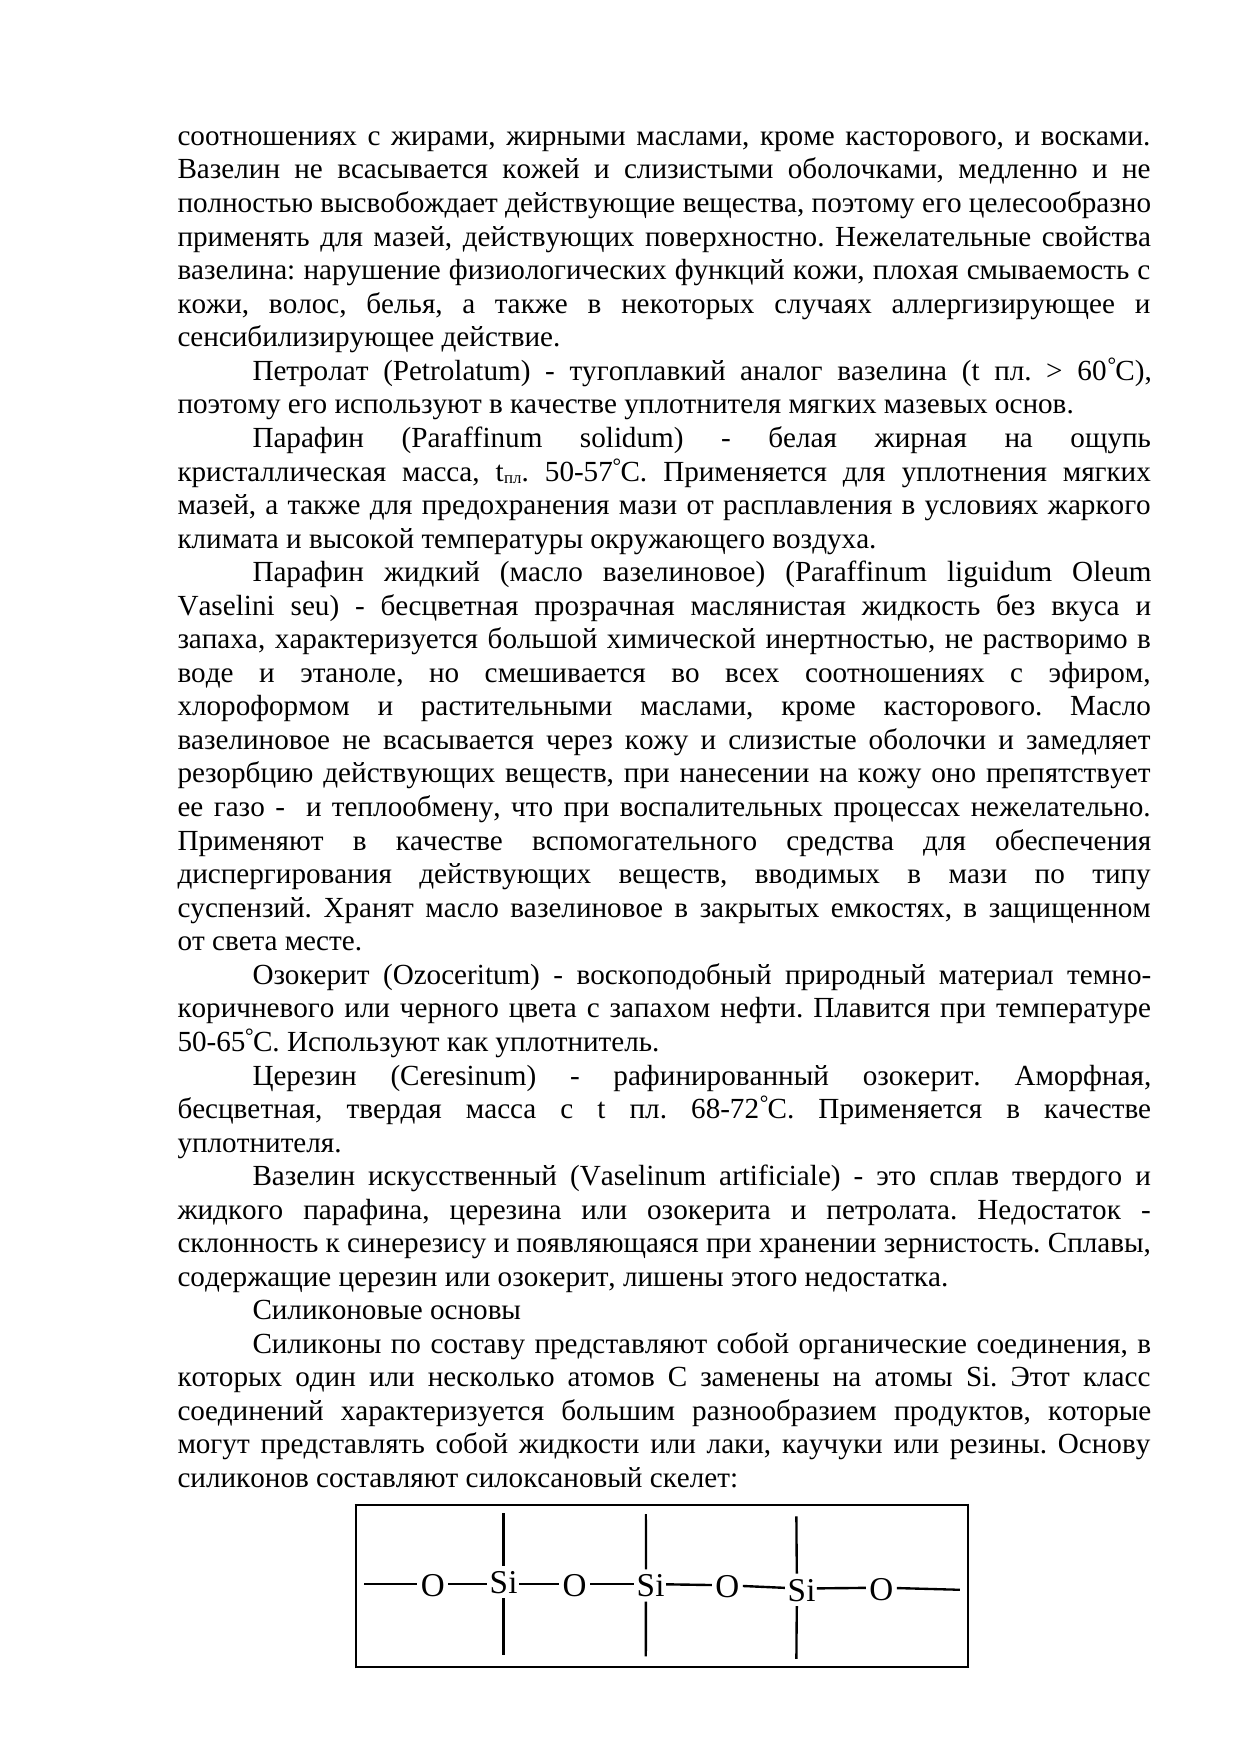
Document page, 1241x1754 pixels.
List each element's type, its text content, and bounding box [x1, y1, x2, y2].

subtitle Силиконовые основы [177, 1292, 1152, 1326]
text Озокерит (Ozoceritum) - воскоподобный природный материал темно-коричневого или черного цвета с запахом нефти. Плавится при температуре 50-65С. Используют как уплотнитель. [177, 957, 1152, 1058]
text Силиконы по составу представляют собой органические соединения, в которых один или несколько атомов С заменены на атомы Si. Этот класс соединений характеризуется большим разнообразием продуктов, которые могут представлять собой жидкости или лаки, каучуки или резины. Основу силиконов составляют силоксановый скелет: [177, 1326, 1152, 1494]
text Парафин жидкий (масло вазелиновое) (Paraffinum liguidum Oleum Vaselini seu) - бесцветная прозрачная маслянистая жидкость без вкуса и запаха, характеризуется большой химической инертностью, не растворимо в воде и этаноле, но смешивается во всех соотношениях с эфиром, хлороформом и растительными маслами, кроме касторового. Масло вазелиновое не всасывается через кожу и слизистые оболочки и замедляет резорбцию действующих веществ, при нанесении на кожу оно препятствует ее газо - и теплообмену, что при воспалительных процессах нежелательно. Применяют в качестве вспомогательного средства для обеспечения диспергирования действующих веществ, вводимых в мази по типу суспензий. Хранят масло вазелиновое в закрытых емкостях, в защищенном от света месте. [177, 554, 1152, 957]
text Парафин (Paraffinum solidum) - белая жирная на ощупь кристаллическая масса, tпл. 50-57С. Применяется для уплотнения мягких мазей, а также для предохранения мази от расплавления в условиях жаркого климата и высокой температуры окружающего воздуха. [177, 420, 1152, 554]
text Вазелин искусственный (Vaselinum artificiale) - это сплав твердого и жидкого парафина, церезина или озокерита и петролата. Недостаток - склонность к синерезису и появляющаяся при хранении зернистость. Сплавы, содержащие церезин или озокерит, лишены этого недостатка. [177, 1158, 1152, 1292]
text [177, 118, 1152, 353]
text Церезин (Ceresinum) - рафинированный озокерит. Аморфная, бесцветная, твердая масса с t пл. 68-72С. Применяется в качестве уплотнителя. [177, 1058, 1152, 1158]
text Петролат (Petrolatum) - тугоплавкий аналог вазелина (t пл. > 60С), поэтому его используют в качестве уплотнителя мягких мазевых основ. [177, 353, 1152, 420]
